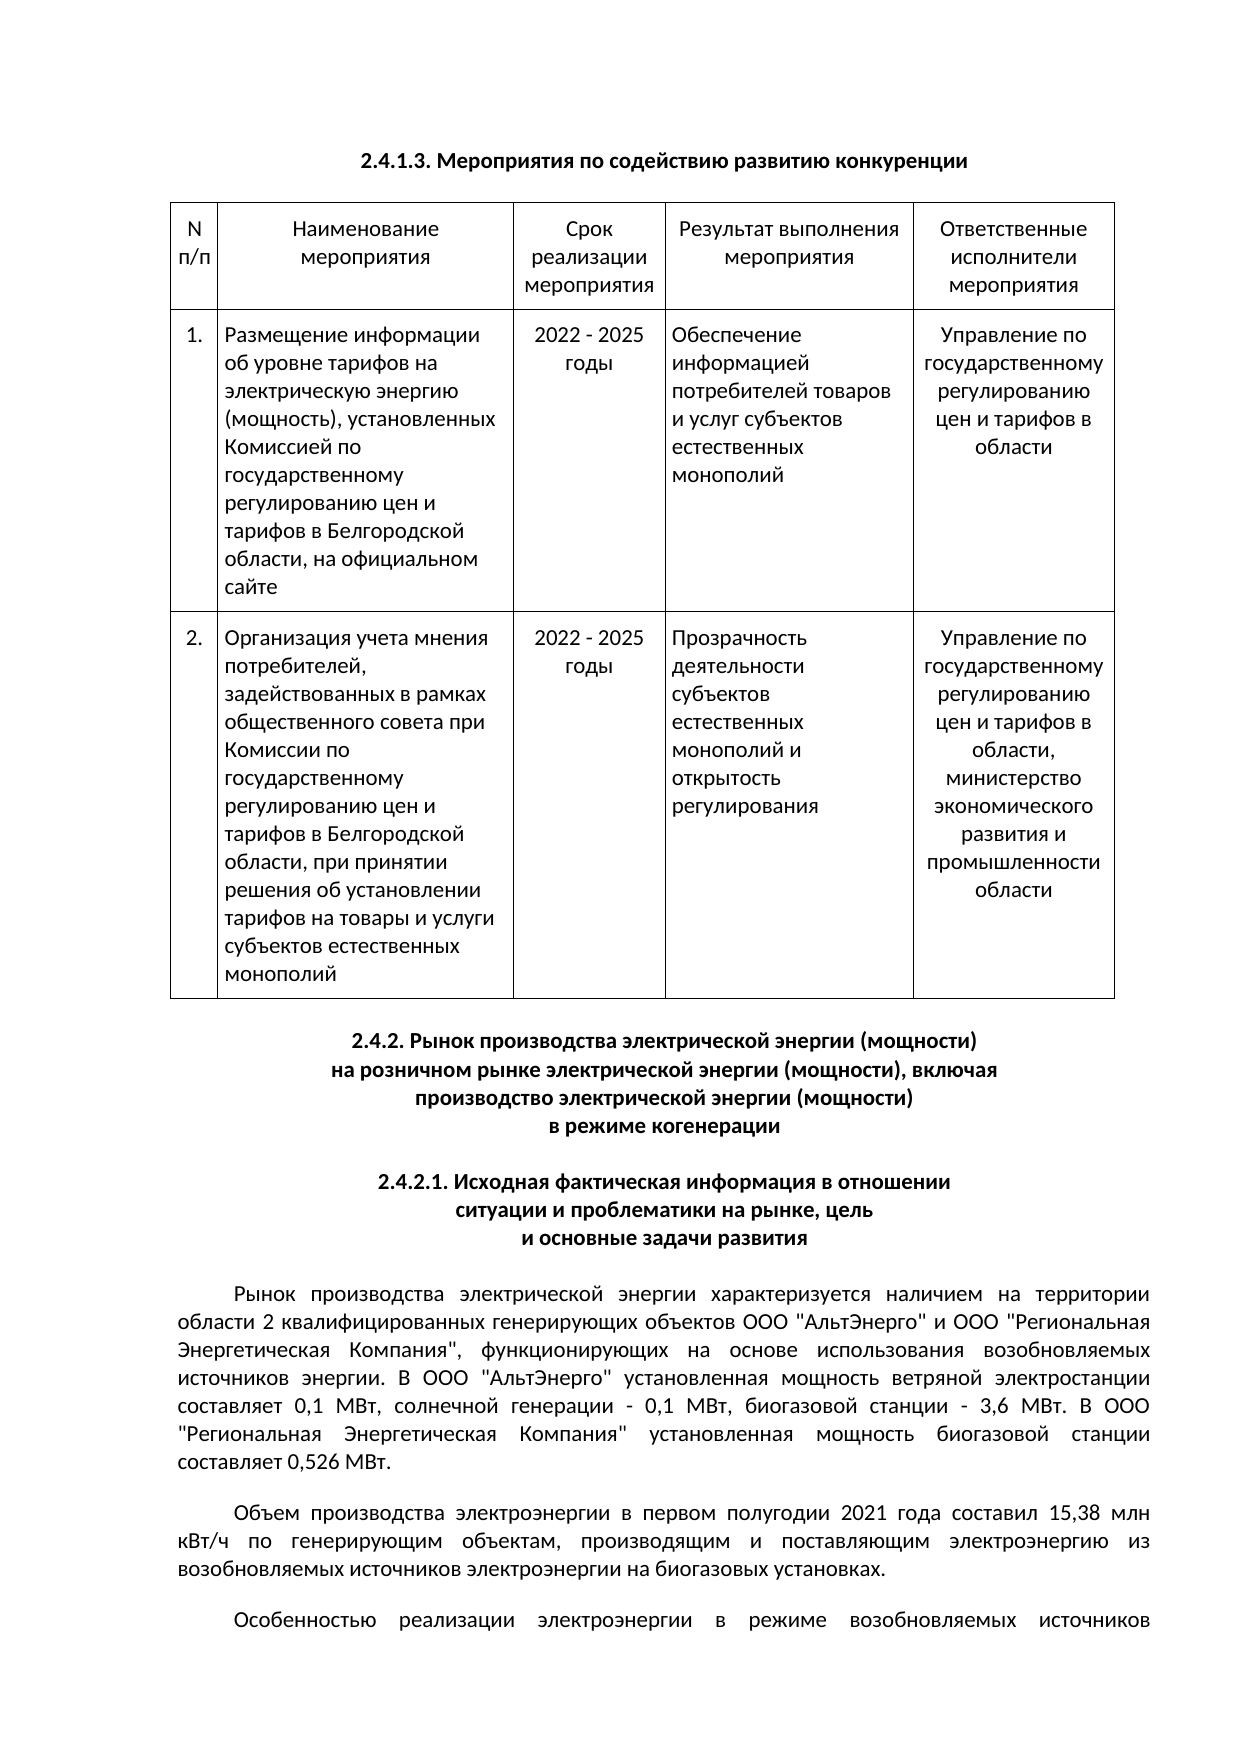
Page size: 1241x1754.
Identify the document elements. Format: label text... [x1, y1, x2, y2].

table_cell 2022 - 2025 годы [514, 310, 665, 611]
title 2.4.2. Рынок производства электрической энергии (мощности) [177, 1027, 1152, 1055]
table_cell 1. [171, 310, 217, 611]
table_header Срок реализации мероприятия [514, 203, 665, 308]
title производство электрической энергии (мощности) [177, 1083, 1152, 1111]
table_cell Управление по государственному регулированию цен и тарифов в области [914, 310, 1114, 611]
table_cell Размещение информации об уровне тарифов на электрическую энергию (мощность), установленных Комиссией по государственному регулированию цен и тарифов в Белгородской области, на официальном сайте [218, 310, 513, 611]
title на розничном рынке электрической энергии (мощности), включая [177, 1055, 1152, 1083]
text Рынок производства электрической энергии характеризуется наличием на территории области 2 квалифицированных генерирующих объектов ООО "АльтЭнерго" и ООО "Региональная Энергетическая Компания", функционирующих на основе использования возобновляемых источников энергии. В ООО "АльтЭнерго" установленная мощность ветряной электростанции составляет 0,1 МВт, солнечной генерации - 0,1 МВт, биогазовой станции - 3,6 МВт. В ООО "Региональная Энергетическая Компания" установленная мощность биогазовой станции составляет 0,526 МВт. [177, 1279, 1152, 1475]
table_cell 2. [171, 612, 217, 998]
title 2.4.2.1. Исходная фактическая информация в отношении [177, 1167, 1152, 1195]
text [177, 1605, 1152, 1633]
table_cell Прозрачность деятельности субъектов естественных монополий и открытость регулирования [666, 612, 913, 998]
text Объем производства электроэнергии в первом полугодии 2021 года составил 15,38 млн кВт/ч по генерирующим объектам, производящим и поставляющим электроэнергию из возобновляемых источников электроэнергии на биогазовых установках. [177, 1498, 1152, 1582]
title и основные задачи развития [177, 1223, 1152, 1251]
table_cell 2022 - 2025 годы [514, 612, 665, 998]
table_header Результат выполнения мероприятия [666, 203, 913, 308]
table_cell Обеспечение информацией потребителей товаров и услуг субъектов естественных монополий [666, 310, 913, 611]
table_header Ответственные исполнители мероприятия [914, 203, 1114, 308]
table_header N п/п [171, 203, 217, 308]
title 2.4.1.3. Мероприятия по содействию развитию конкуренции [177, 146, 1152, 174]
table_header Наименование мероприятия [218, 203, 513, 308]
table_cell Управление по государственному регулированию цен и тарифов в области, министерство экономического развития и промышленности области [914, 612, 1114, 998]
title в режиме когенерации [177, 1111, 1152, 1139]
table_cell Организация учета мнения потребителей, задействованных в рамках общественного совета при Комиссии по государственному регулированию цен и тарифов в Белгородской области, при принятии решения об установлении тарифов на товары и услуги субъектов естественных монополий [218, 612, 513, 998]
title ситуации и проблематики на рынке, цель [177, 1195, 1152, 1223]
